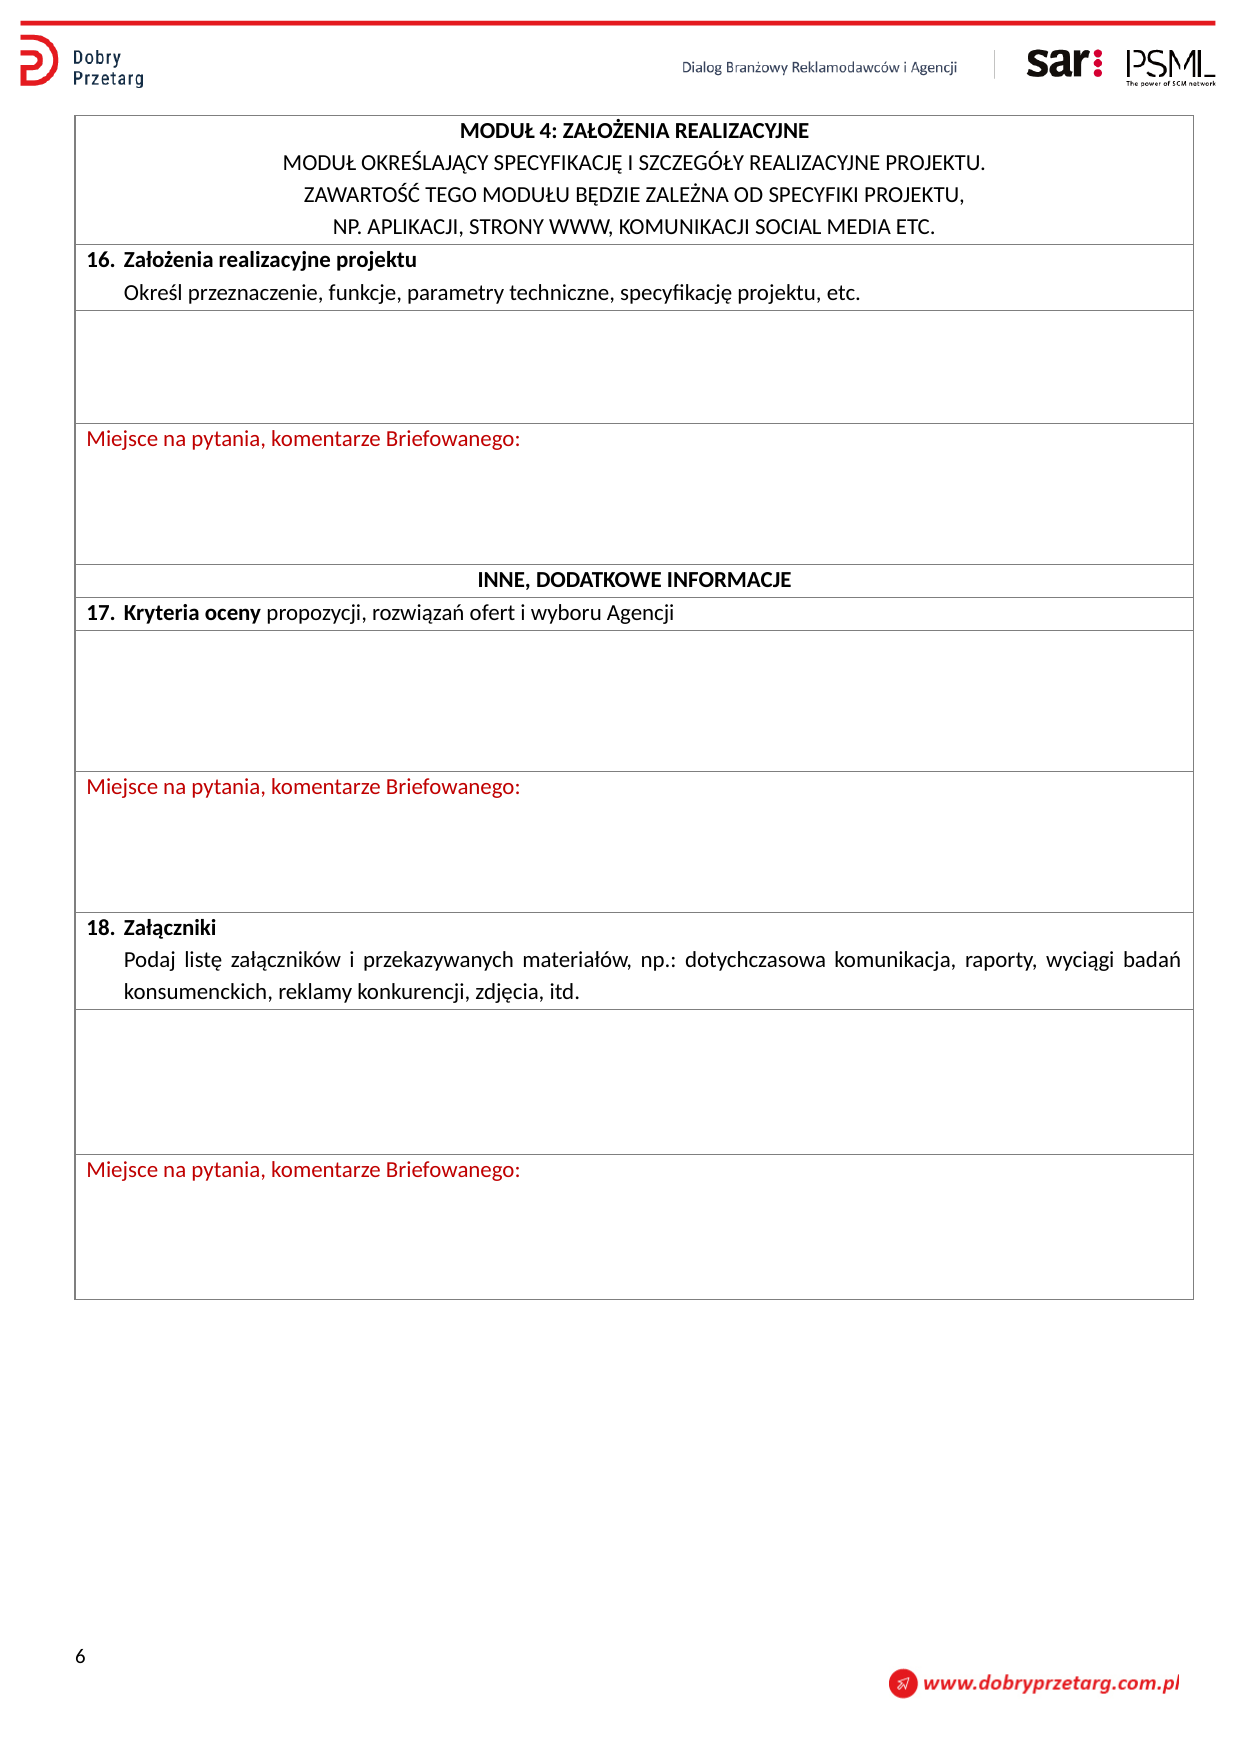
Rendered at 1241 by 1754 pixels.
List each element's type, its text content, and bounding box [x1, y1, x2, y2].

table_cell [76, 311, 1193, 423]
table_cell Załączniki Podaj listę załączników i przekazywanych materiałów, np.: dotychczasowa komunikacja, raporty, wyciągi badań konsumenckich, reklamy konkurencji, zdjęcia, itd. [76, 913, 1193, 1009]
table_cell [1182, 631, 1193, 771]
picture [889, 1651, 1179, 1717]
table_cell [76, 1010, 1193, 1154]
table_cell Założenia realizacyjne projektu Określ przeznaczenie, funkcje, parametry techniczne, specyfikację projektu, etc. [76, 245, 1193, 309]
picture [20, 20, 1216, 88]
table_cell INNE, DODATKOWE INFORMACJE [76, 565, 1193, 597]
table_cell [76, 631, 86, 771]
table_cell Kryteria oceny propozycji, rozwiązań ofert i wyboru Agencji [76, 598, 1193, 629]
table_cell Miejsce na pytania, komentarze Briefowanego: [76, 1155, 1193, 1299]
table_cell Miejsce na pytania, komentarze Briefowanego: [76, 424, 1193, 564]
table_cell Miejsce na pytania, komentarze Briefowanego: [76, 772, 1193, 912]
table_cell MODUŁ 4: ZAŁOŻENIA REALIZACYJNE MODUŁ OKREŚLAJĄCY SPECYFIKACJĘ I SZCZEGÓŁY REALIZACYJNE PROJEKTU. ZAWARTOŚĆ TEGO MODUŁU BĘDZIE ZALEŻNA OD SPECYFIKI PROJEKTU, NP. APLIKACJI, STRONY WWW, KOMUNIKACJI SOCIAL MEDIA ETC. [76, 116, 1193, 244]
